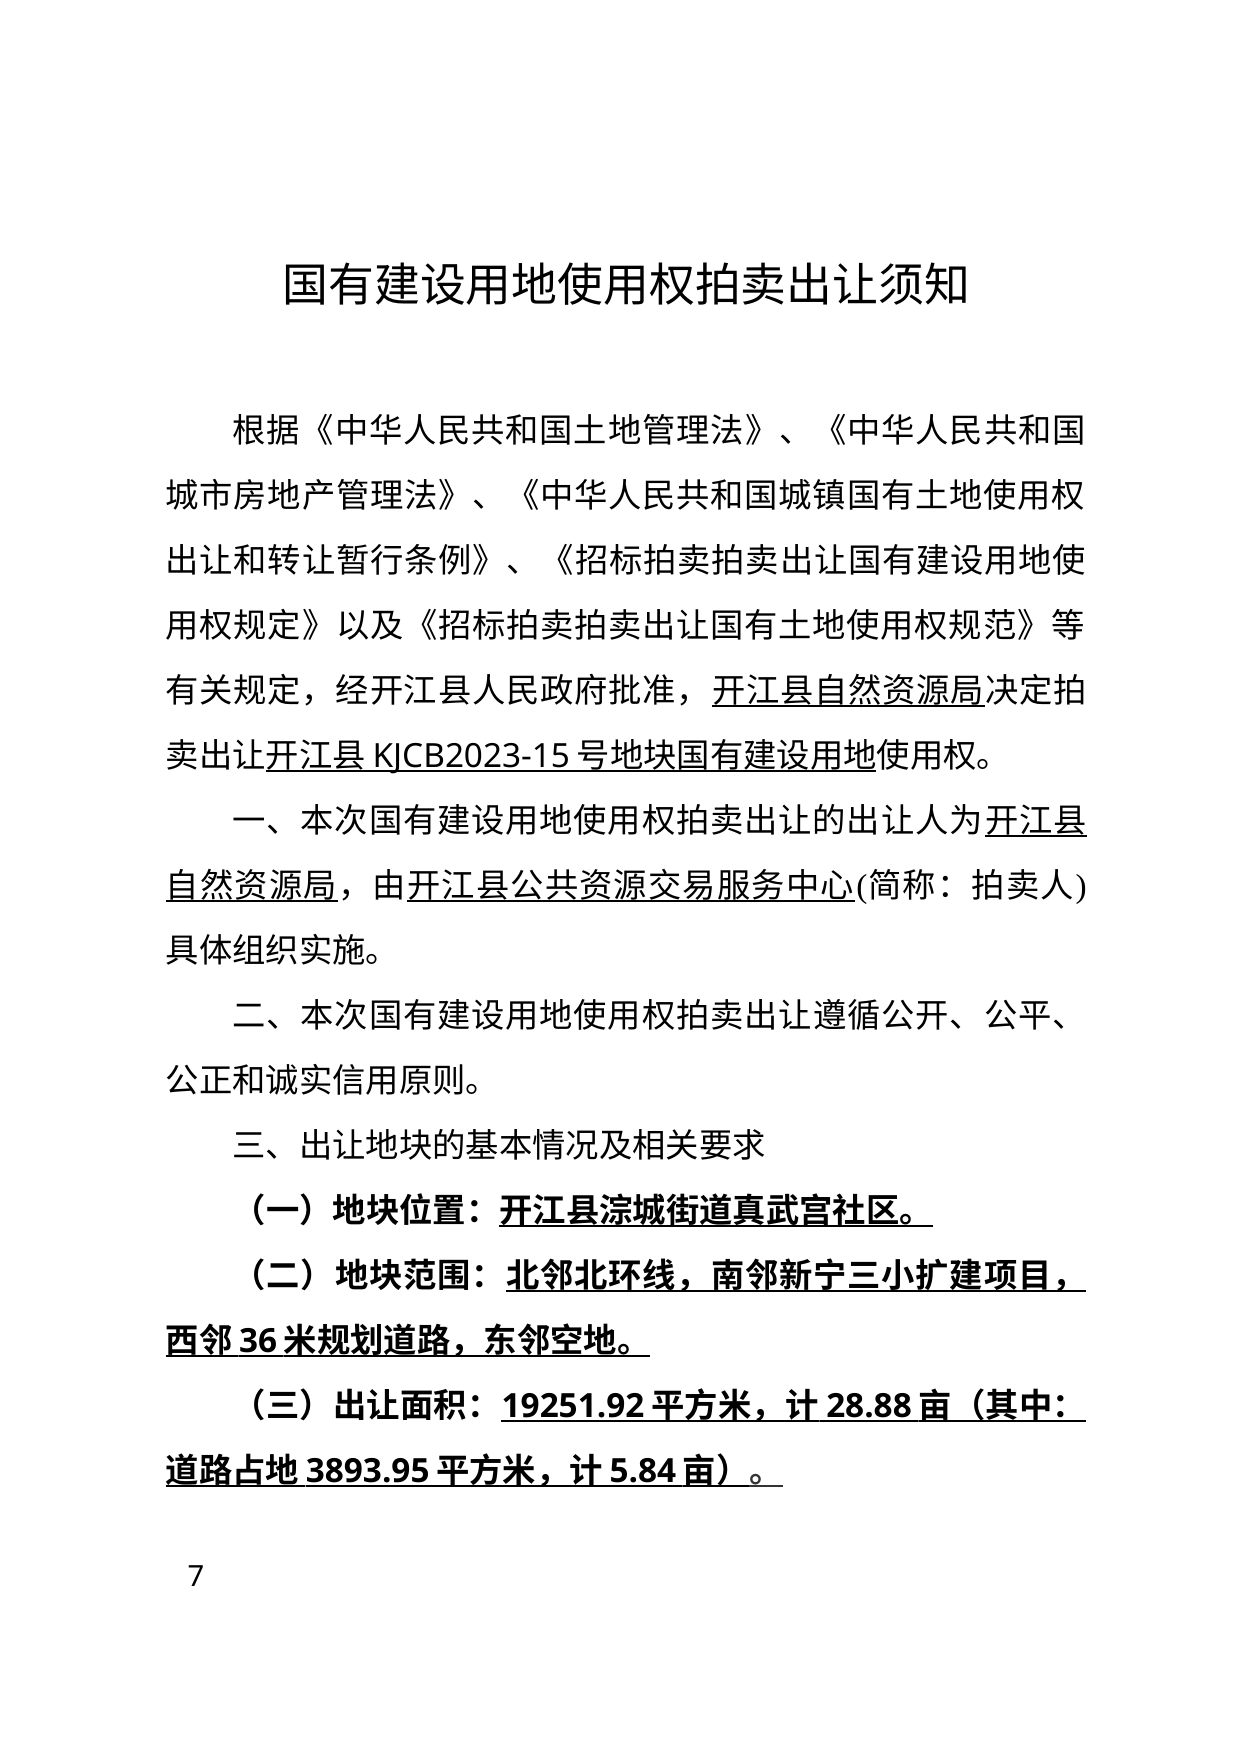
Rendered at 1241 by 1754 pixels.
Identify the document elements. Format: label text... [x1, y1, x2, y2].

text 一、本次国有建设用地使用权拍卖出让的出让人为开江县自然资源局，由开江县公共资源交易服务中心(简称：拍卖人)具体组织实施。 [166, 785, 1087, 980]
text （三）出让面积：19251.92平方米，计28.88亩（其中：道路占地3893.95平方米，计5.84亩）。 [166, 1370, 1087, 1500]
text （一）地块位置：开江县淙城街道真武宫社区。 [166, 1175, 1087, 1240]
text 根据《中华人民共和国土地管理法》、《中华人民共和国城市房地产管理法》、《中华人民共和国城镇国有土地使用权出让和转让暂行条例》、《招标拍卖拍卖出让国有建设用地使用权规定》以及《招标拍卖拍卖出让国有土地使用权规范》等有关规定，经开江县人民政府批准，开江县自然资源局决定拍卖出让开江县KJCB2023-15号地块国有建设用地使用权。 [166, 395, 1087, 785]
title 国有建设用地使用权拍卖出让须知 [165, 233, 1087, 330]
text 三、出让地块的基本情况及相关要求 [166, 1110, 1087, 1175]
text （二）地块范围：北邻北环线，南邻新宁三小扩建项目，西邻36米规划道路，东邻空地。 [166, 1240, 1087, 1370]
text 二、本次国有建设用地使用权拍卖出让遵循公开、公平、公正和诚实信用原则。 [166, 980, 1087, 1110]
